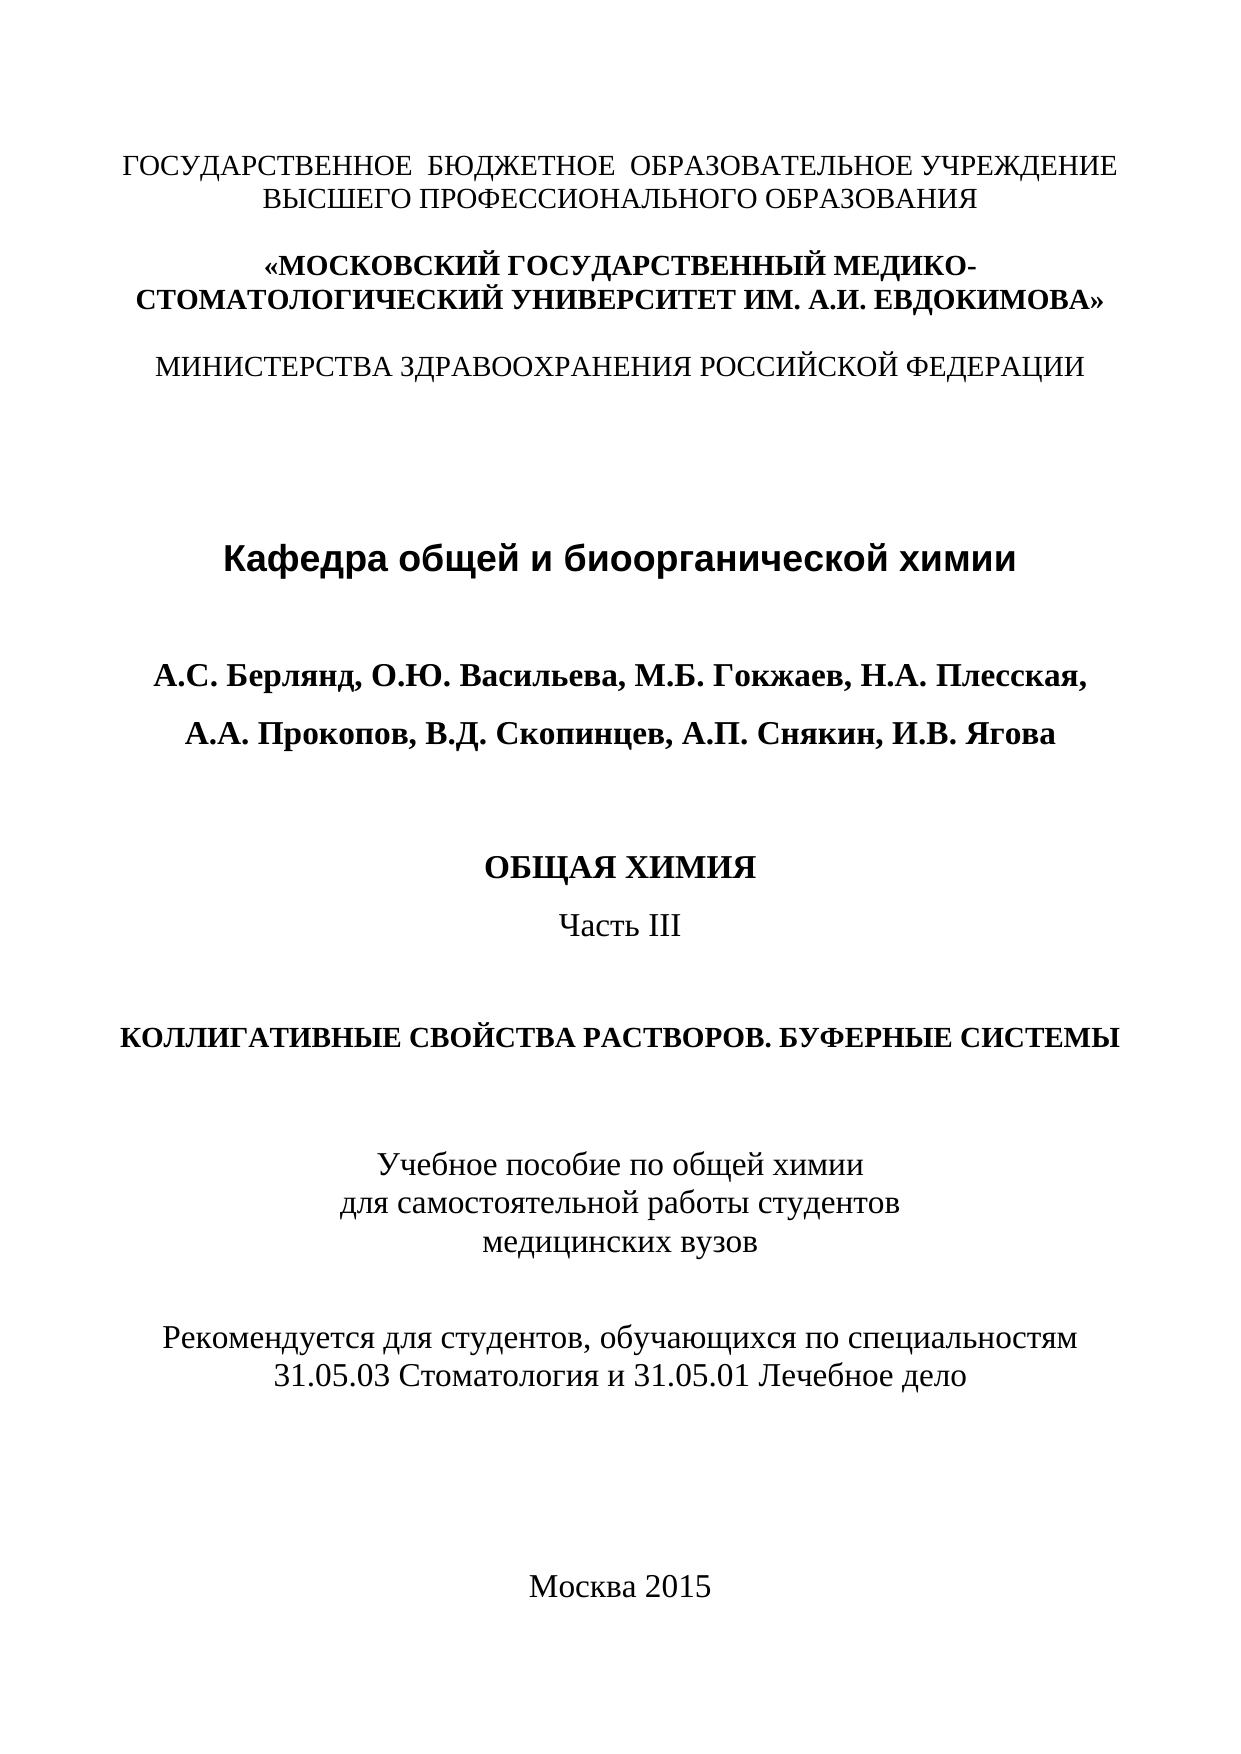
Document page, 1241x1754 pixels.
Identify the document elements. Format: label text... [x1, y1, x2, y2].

text Москва 2015 [118, 1566, 1122, 1604]
text Общая химия [118, 847, 1122, 886]
text МИНИСТЕРСТВА здравоохранениЯ российской федерации [118, 349, 1122, 382]
text Государственное БЮДЖЕТНОЕ образовательное учреждение высшего профессионального образования [118, 148, 1122, 215]
text А.С. Берлянд, О.Ю. Васильева, М.Б. Гокжаев, Н.А. Плесская, А.А. Прокопов, В.Д. Скопинцев, А.П. Снякин, И.В. Ягова [118, 656, 1122, 751]
text для самостоятельной работы студентов [118, 1183, 1122, 1221]
text Часть III [118, 905, 1122, 943]
text Кафедра общей и биоорганической химии [118, 536, 1122, 579]
text Учебное пособие по общей химии [118, 1144, 1122, 1183]
text КОЛЛИГАТИВНЫЕ СВОЙСТВА РАСТВОРОВ. БУФЕРНЫЕ СИСТЕМЫ [118, 1020, 1122, 1053]
text медицинских вузов [118, 1221, 1122, 1259]
text «Московский Государственный медико-стоматологический университет ИМ. А.И. ЕВДОКИМОВА» [118, 248, 1122, 315]
text Рекомендуется для студентов, обучающихся по специальностям 31.05.03 Стоматология и 31.05.01 Лечебное дело [118, 1317, 1122, 1393]
